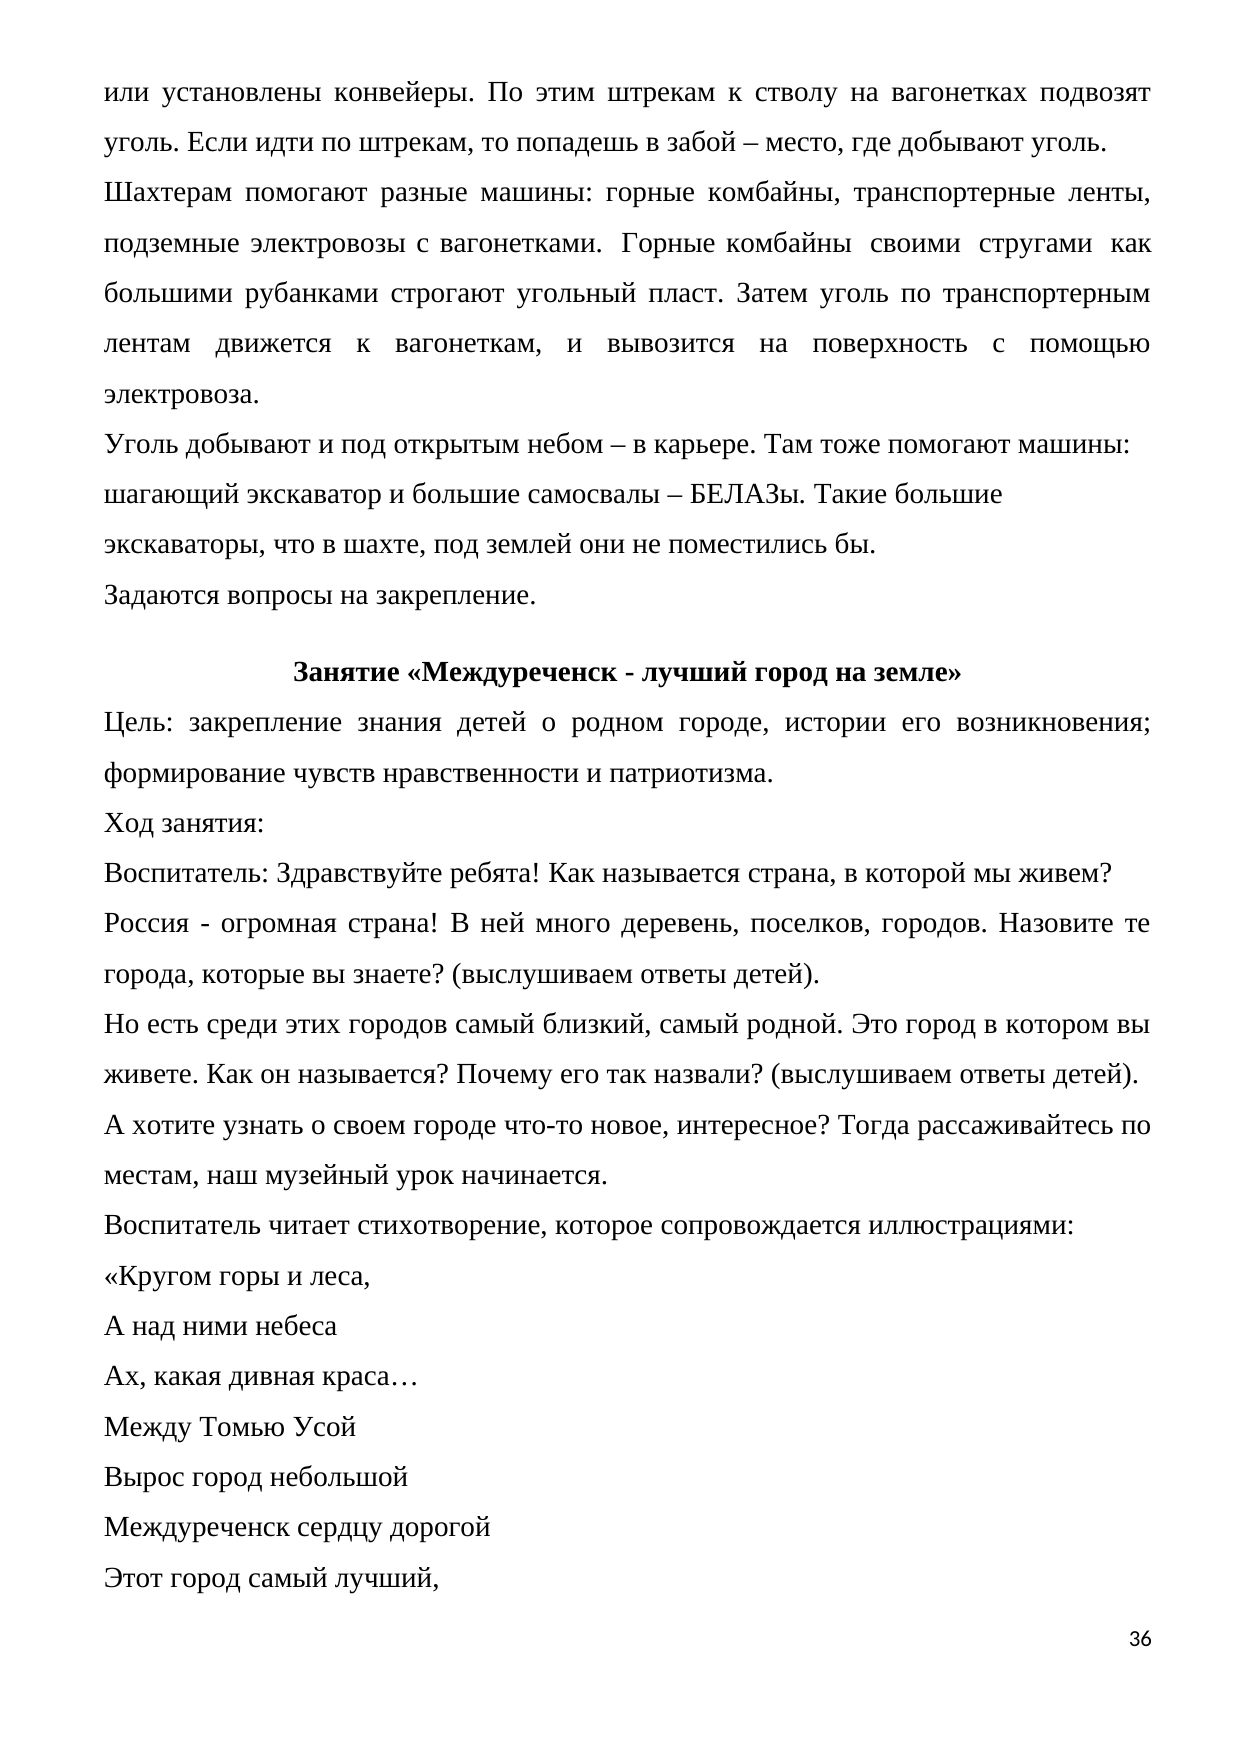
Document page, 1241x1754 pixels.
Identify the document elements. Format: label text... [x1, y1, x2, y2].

text Россия - огромная страна! В ней много деревень, поселков, городов. Назовите те города, которые вы знаете? (выслушиваем ответы детей). [103, 906, 1152, 989]
text Междуреченск сердцу дорогой [103, 1509, 1152, 1543]
text А хотите узнать о своем городе что-то новое, интересное? Тогда рассаживайтесь по местам, наш музейный урок начинается. [103, 1107, 1152, 1191]
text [103, 74, 1152, 158]
text Занятие «Междуреченск - лучший город на земле» [103, 654, 1152, 688]
text Но есть среди этих городов самый близкий, самый родной. Это город в котором вы живете. Как он называется? Почему его так назвали? (выслушиваем ответы детей). [103, 1006, 1152, 1090]
text Между Томью Усой [103, 1409, 1152, 1442]
text Воспитатель читает стихотворение, которое сопровождается иллюстрациями: [103, 1207, 1152, 1241]
text Цель: закрепление знания детей о родном городе, истории его возникновения; формирование чувств нравственности и патриотизма. [103, 704, 1152, 788]
text Вырос город небольшой [103, 1459, 1152, 1493]
text Ход занятия: [103, 805, 1152, 838]
text Задаются вопросы на закрепление. [103, 577, 1152, 611]
text «Кругом горы и леса, [103, 1258, 1152, 1291]
text Этот город самый лучший, [103, 1560, 1152, 1593]
text Ах, какая дивная краса… [103, 1358, 1152, 1392]
text А над ними небеса [103, 1308, 1152, 1342]
text Воспитатель: Здравствуйте ребята! Как называется страна, в которой мы живем? [103, 855, 1152, 889]
text Шахтерам помогают разные машины: горные комбайны, транспортерные ленты, подземные электровозы с вагонетками. Горные комбайны своими стругами как большими рубанками строгают угольный пласт. Затем уголь по транспортерным лентам движется к вагонеткам, и вывозится на поверхность с помощью электровоза. [103, 174, 1152, 409]
text Уголь добывают и под открытым небом – в карьере. Там тоже помогают машины: шагающий экскаватор и большие самосвалы – БЕЛАЗы. Такие большие экскаваторы, что в шахте, под землей они не поместились бы. [103, 426, 1152, 560]
